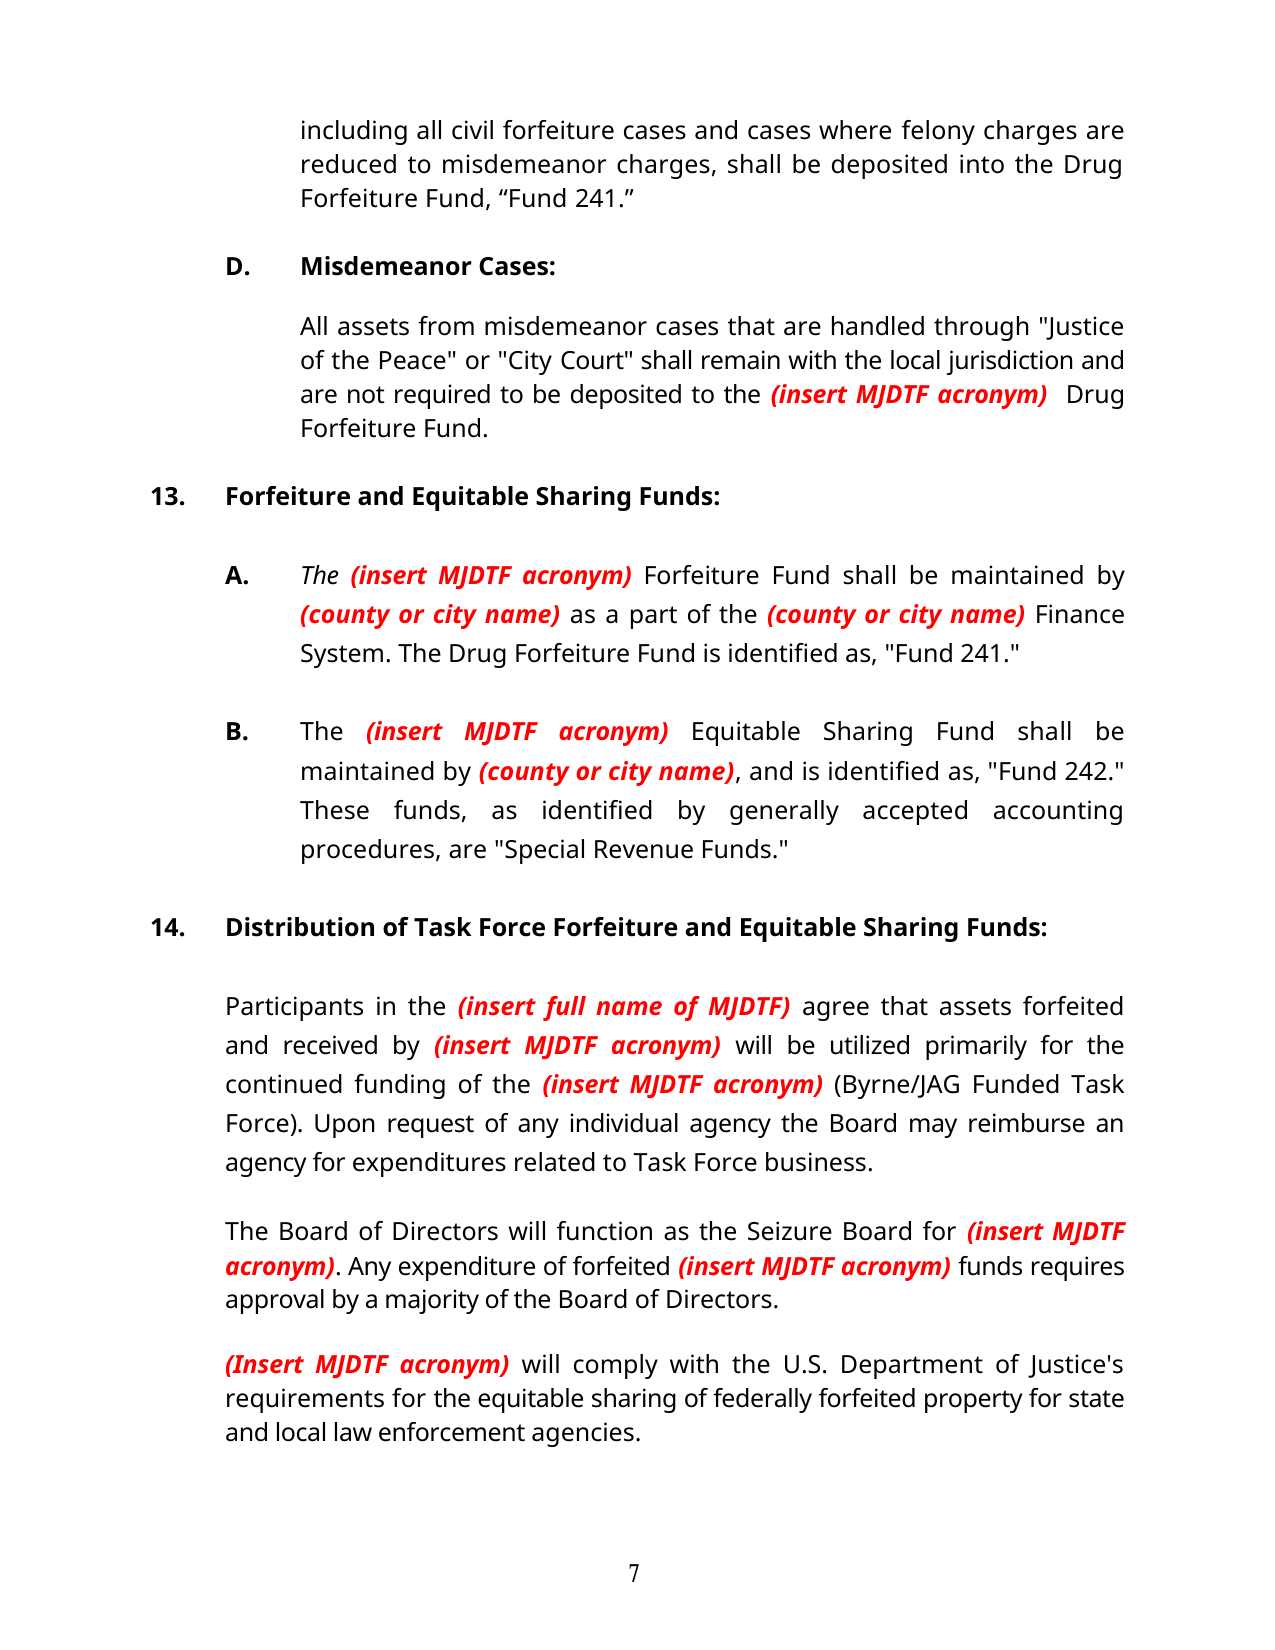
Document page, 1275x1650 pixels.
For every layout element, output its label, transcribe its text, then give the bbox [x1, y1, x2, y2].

list Distribution of Task Force Forfeiture and Equitable Sharing Funds: [150, 910, 1125, 944]
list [300, 112, 1125, 215]
list The (insert MJDTF acronym) Forfeiture Fund shall be maintained by (county or city name) as a part of the (county or city name) Finance System. The Drug Forfeiture Fund is identified as, "Fund 241." [225, 557, 1125, 670]
text The Board of Directors will function as the Seizure Board for (insert MJDTF acronym). Any expenditure of forfeited (insert MJDTF acronym) funds requires approval by a majority of the Board of Directors. [225, 1214, 1125, 1316]
text All assets from misdemeanor cases that are handled through "Justice of the Peace" or "City Court" shall remain with the local jurisdiction and are not required to be deposited to the (insert MJDTF acronym) Drug Forfeiture Fund. [300, 309, 1125, 445]
list Forfeiture and Equitable Sharing Funds: [150, 479, 1125, 513]
list Participants in the (insert full name of MJDTF) agree that assets forfeited and received by (insert MJDTF acronym) will be utilized primarily for the continued funding of the (insert MJDTF acronym) (Byrne/JAG Funded Task Force). Upon request of any individual agency the Board may reimburse an agency for expenditures related to Task Force business. [225, 988, 1125, 1179]
text (Insert MJDTF acronym) will comply with the U.S. Department of Justice's requirements for the equitable sharing of federally forfeited property for state and local law enforcement agencies. [225, 1346, 1125, 1448]
list Misdemeanor Cases: [225, 249, 1125, 283]
list The (insert MJDTF acronym) Equitable Sharing Fund shall be maintained by (county or city name), and is identified as, "Fund 242." These funds, as identified by generally accepted accounting procedures, are "Special Revenue Funds." [225, 714, 1125, 866]
